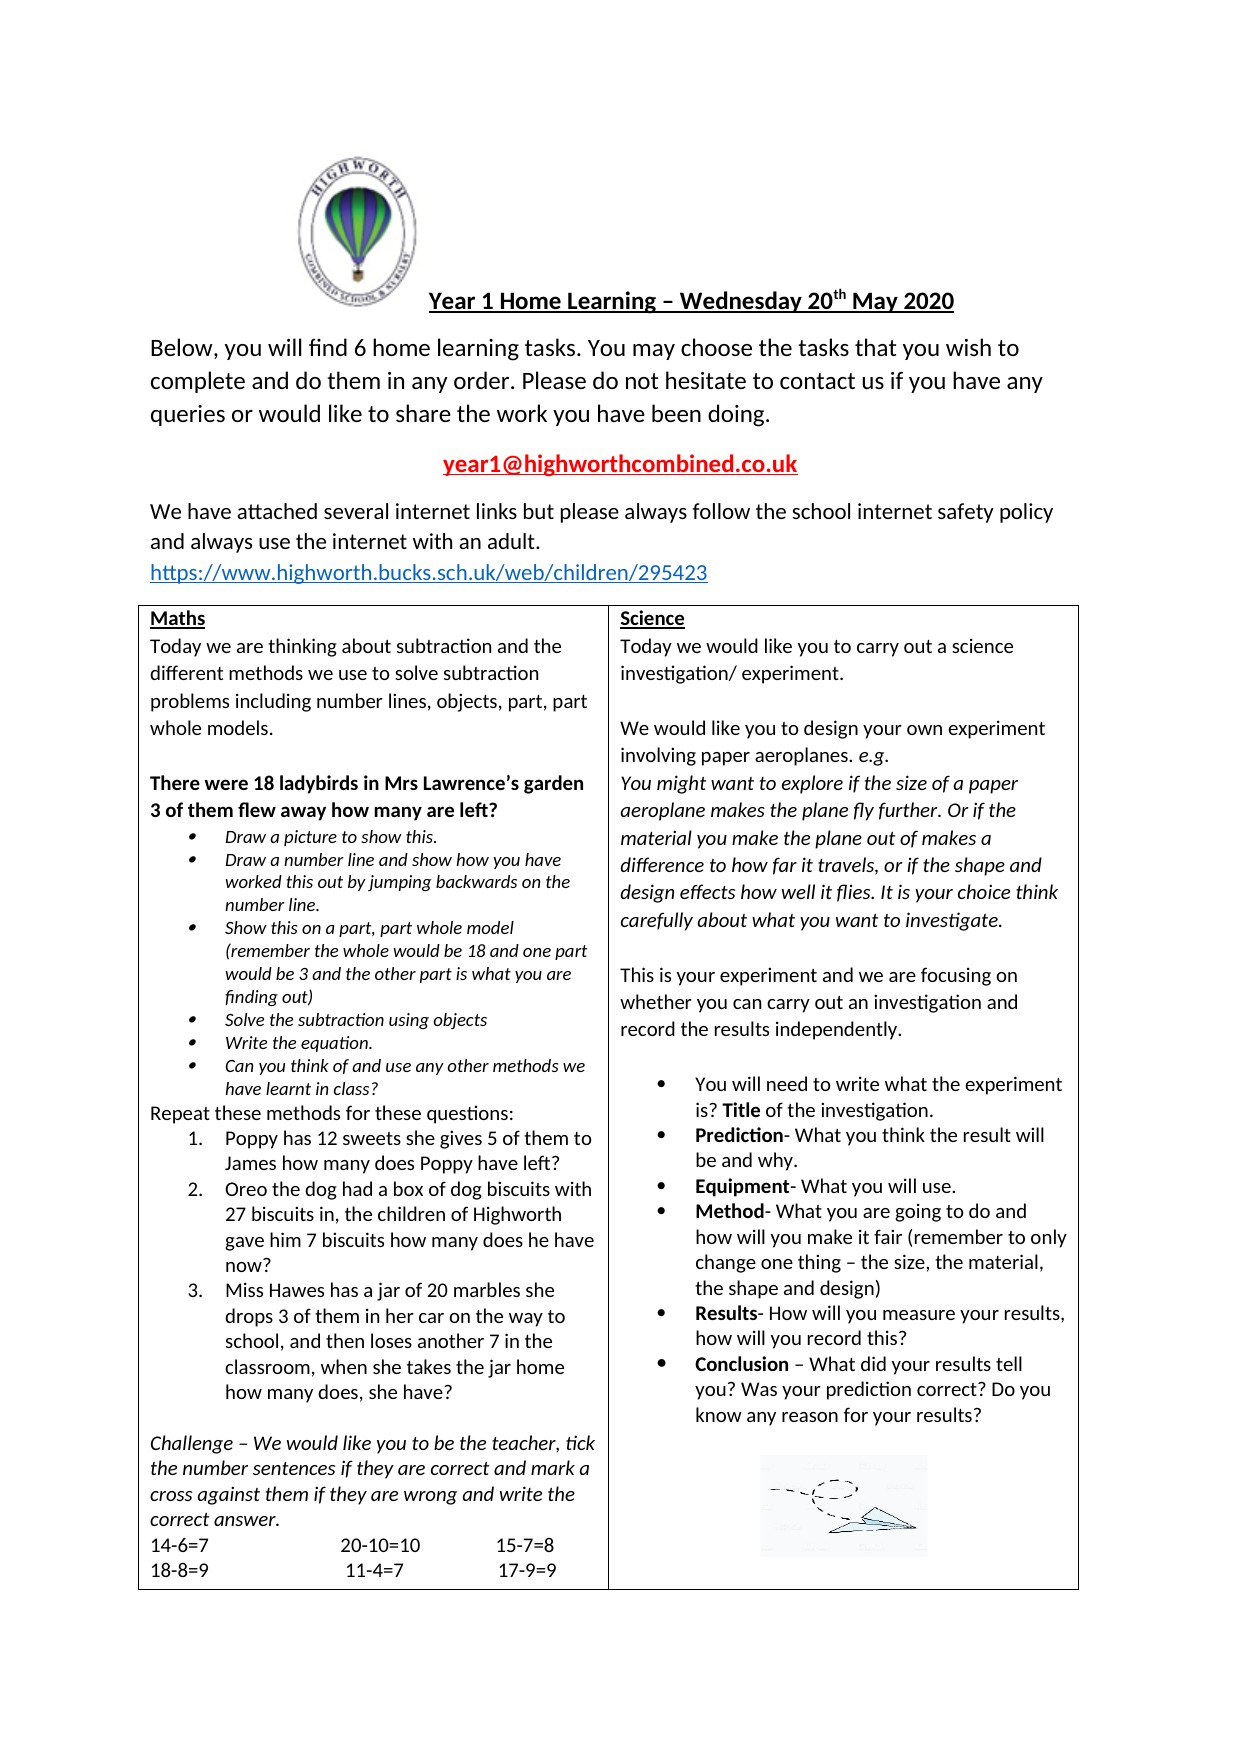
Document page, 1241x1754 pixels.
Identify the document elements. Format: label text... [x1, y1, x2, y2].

text year1@highworthcombined.co.uk [150, 448, 1090, 478]
table_header Maths Today we are thinking about subtraction and the different methods we use to solve subtraction problems including number lines, objects, part, part whole models. There were 18 ladybirds in Mrs Lawrence’s garden 3 of them flew away how many are left? Draw a picture to show this. Draw a number line and show how you have worked this out by jumping backwards on the number line. Show this on a part, part whole model (remember the whole would be 18 and one part would be 3 and the other part is what you are finding out) Solve the subtraction using objects Write the equation. Can you think of and use any other methods we have learnt in class? Repeat these methods for these questions: Poppy has 12 sweets she gives 5 of them to James how many does Poppy have left? Oreo the dog had a box of dog biscuits with 27 biscuits in, the children of Highworth gave him 7 biscuits how many does he have now? Miss Hawes has a jar of 20 marbles she drops 3 of them in her car on the way to school, and then loses another 7 in the classroom, when she takes the jar home how many does, she have? Challenge – We would like you to be the teacher, tick the number sentences if they are correct and mark a cross against them if they are wrong and write the correct answer. 14-6=7 20-10=10 15-7=8 18-8=9 11-4=7 17-9=9 [139, 606, 608, 1589]
text Below, you will find 6 home learning tasks. You may choose the tasks that you wish to complete and do them in any order. Please do not hesitate to contact us if you have any queries or would like to share the work you have been doing. [150, 332, 1090, 429]
text We have attached several internet links but please always follow the school internet safety policy and always use the internet with an adult. https://www.highworth.bucks.sch.uk/web/children/295423 [150, 497, 1090, 586]
text Year 1 Home Learning – Wednesday 20th May 2020 [150, 150, 1090, 316]
picture [286, 150, 429, 310]
picture [760, 1455, 928, 1557]
table_header Science Today we would like you to carry out a science investigation/ experiment. We would like you to design your own experiment involving paper aeroplanes. e.g. You might want to explore if the size of a paper aeroplane makes the plane fly further. Or if the material you make the plane out of makes a difference to how far it travels, or if the shape and design effects how well it flies. It is your choice think carefully about what you want to investigate. This is your experiment and we are focusing on whether you can carry out an investigation and record the results independently. You will need to write what the experiment is? Title of the investigation. Prediction- What you think the result will be and why. Equipment- What you will use. Method- What you are going to do and how will you make it fair (remember to only change one thing – the size, the material, the shape and design) Results- How will you measure your results, how will you record this? Conclusion – What did your results tell you? Was your prediction correct? Do you know any reason for your results? [609, 606, 1078, 1589]
